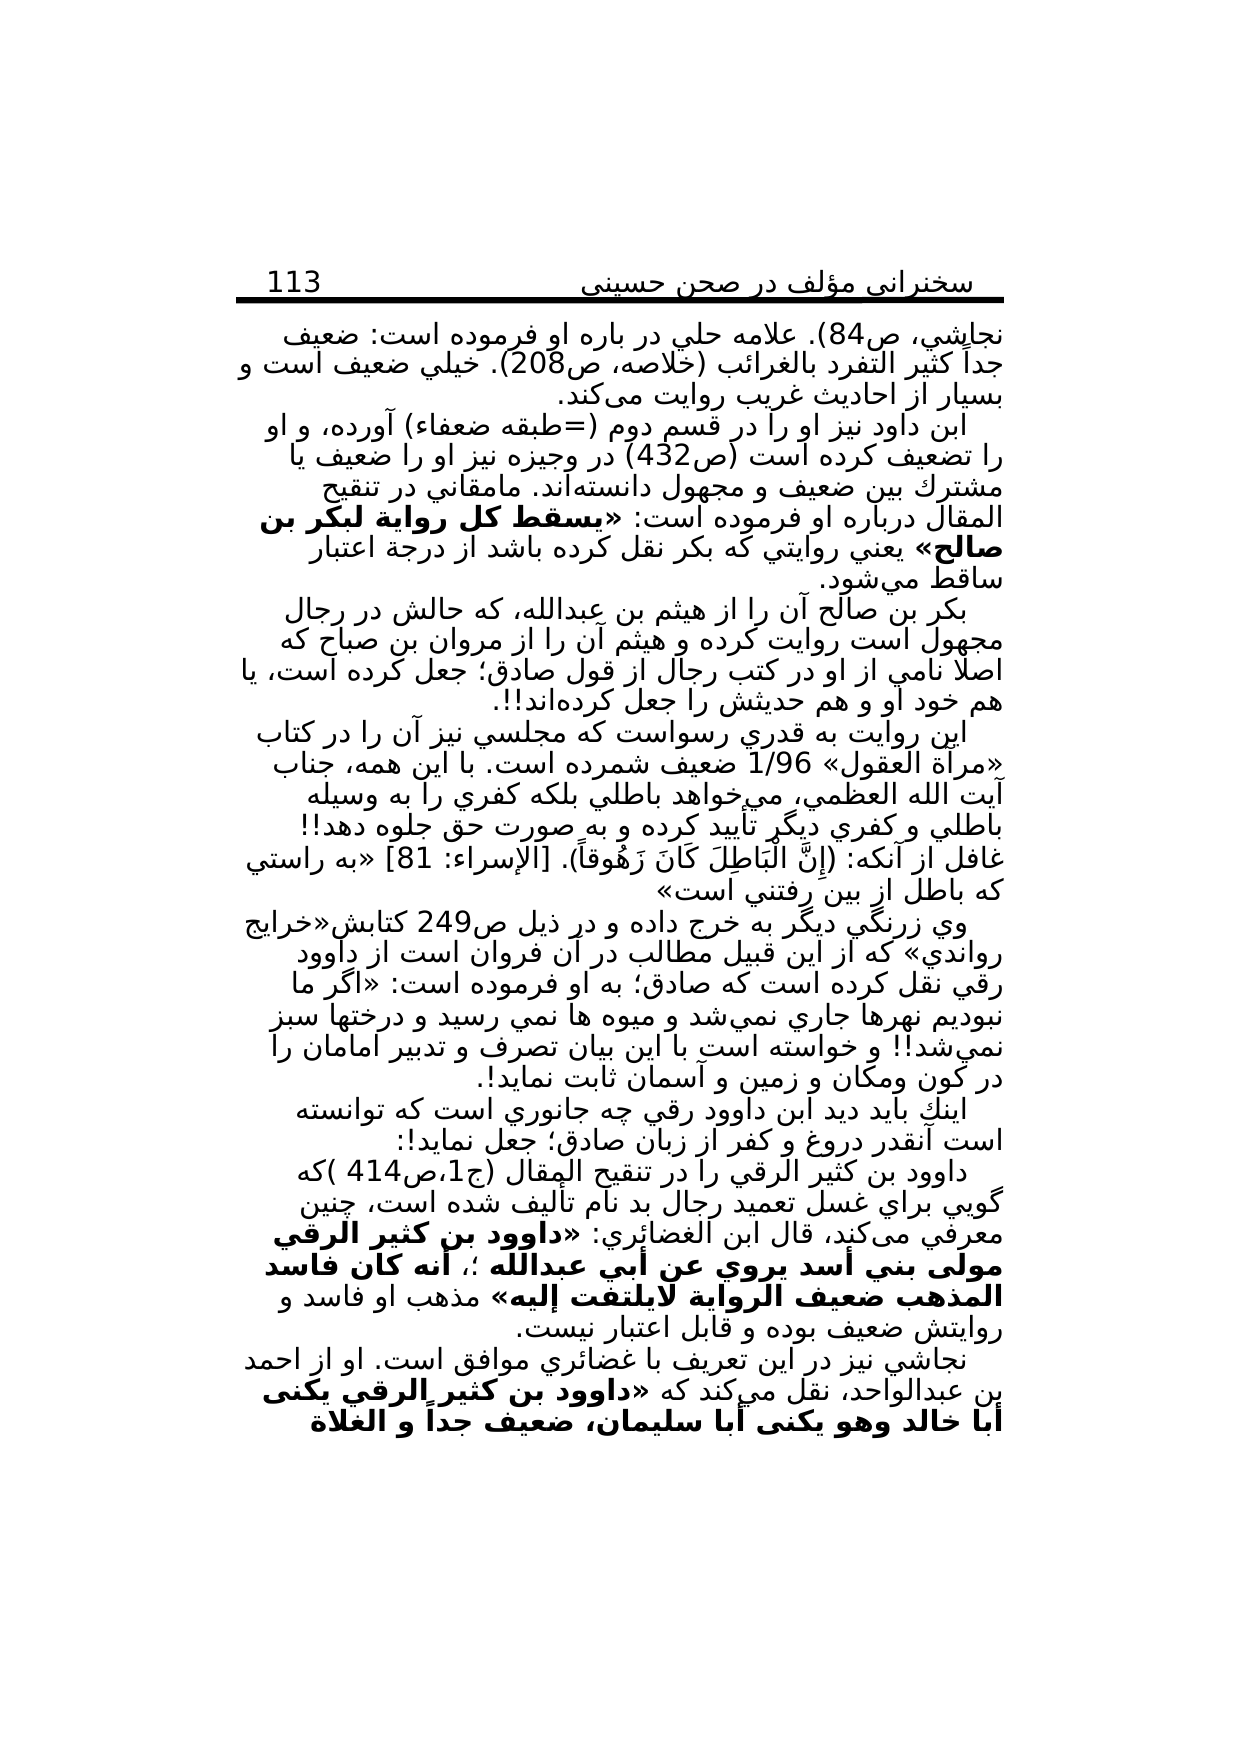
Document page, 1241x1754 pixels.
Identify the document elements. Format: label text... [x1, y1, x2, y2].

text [236, 1344, 1004, 1438]
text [236, 320, 1004, 411]
text اين روايت به قدري رسواست كه مجلسي نيز آن را در كتاب «مرآة العقول» 1/96 ضعيف شمرده است. با اين همه، جناب آيت الله العظمي، مي‌خواهد باطلي بلكه كفري را به وسيله باطلي و كفري ديگر تأييد كرده و به صورت حق جلوه دهد!! غافل از آنكه: ﴿إِنَّ الْبَاطِلَ كَانَ زَهُوقاً﴾. [الإسراء: 81] «به راستي که باطل از بين رفتني است» [236, 717, 1004, 907]
text وي زرنگي ديگر به خرج داده و در ذيل ص249 كتابش«خرايج رواندي» كه از اين قبيل مطالب در آن فروان است از داوود رقي نقل كرده است كه صادق؛ به او فرموده است: «اگر ما نبوديم نهرها جاري نمي‌شد و ميوه ها نمي رسيد و درختها سبز نمي‌شد!! و خواسته است با اين بيان تصرف و تدبير امامان را در كون ومكان و زمين و آسمان ثابت نمايد!. [236, 907, 1004, 1094]
text داوود بن كثير الرقي را در تنقيح المقال (ج1،ص414 )كه گويي براي غسل تعميد رجال بد نام تأليف شده است، چنين معرفي مى‌كند، قال ابن الغضائري: «داوود بن كثير الرقي مولى بني أسد يروي عن أبي عبدالله ؛، أنه كان فاسد المذهب ضعيف الرواية لايلتفت إليه» مذهب او فاسد و روايتش ضعيف بوده و قابل اعتبار نيست. [236, 1157, 1004, 1344]
text ابن داود نيز او را در قسم دوم (=طبقه ضعفاء) آورده، و او را تضعيف كرده است (ص432) در وجيزه نيز او را ضعيف يا مشترك بين ضعيف و مجهول دانسته‌اند. مامقاني در تنقيح المقال درباره او فرموده است: «يسقط كل رواية لبكر بن صالح» يعني روايتي كه بكر نقل كرده باشد از درجة اعتبار ساقط مي‌شود. [236, 411, 1004, 595]
text بكر بن صالح آن را از هيثم بن عبدالله، كه حالش در رجال مجهول است روايت كرده و هيثم آن را از مروان بن صباح كه اصلا نامي از او در كتب رجال از قول صادق؛ جعل كرده است، يا هم خود او و هم حديثش را جعل كرده‌اند!!. [236, 595, 1004, 717]
text اينك بايد ديد ابن داوود رقي چه جانوري است كه توانسته است آنقدر دروغ و كفر از زبان صادق؛ جعل نمايد!: [236, 1094, 1004, 1157]
